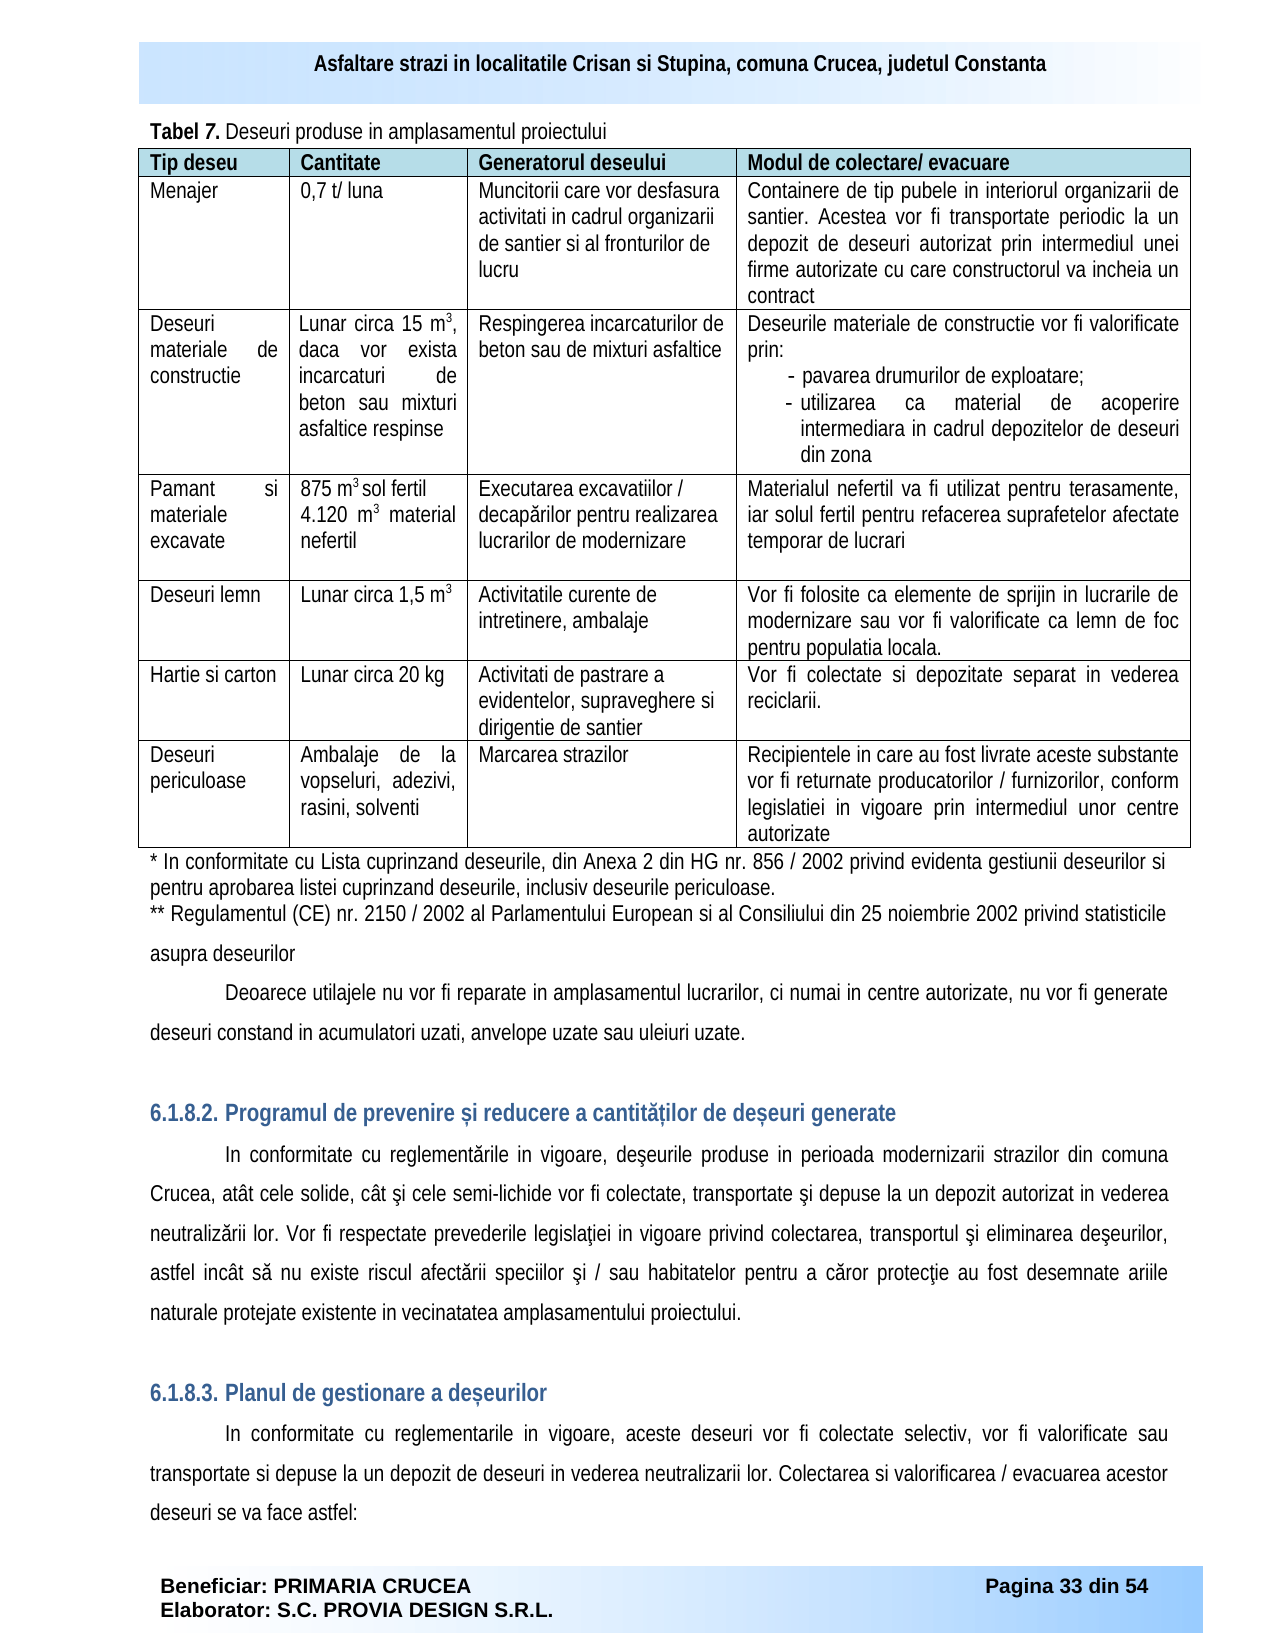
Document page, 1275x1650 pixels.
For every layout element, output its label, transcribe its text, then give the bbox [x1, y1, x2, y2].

subtitle Programul de prevenire și reducere a cantităților de deșeuri generate [150, 1098, 1167, 1126]
table_cell Executarea excavatiilor / decapărilor pentru realizarea lucrarilor de modernizare [468, 475, 736, 580]
table_cell Muncitorii care vor desfasura activitati in cadrul organizarii de santier si al fronturilor de lucru [468, 177, 736, 308]
table_cell Pamant si materiale excavate [139, 475, 289, 580]
table_cell Lunar circa 15 m3, daca vor exista incarcaturi de beton sau mixturi asfaltice respinse [290, 310, 467, 473]
table_header Tip deseu [139, 149, 289, 176]
text ** Regulamentul (CE) nr. 2150 / 2002 al Parlamentului European si al Consiliului din 25 noiembrie 2002 privind statisticile asupra deseurilor [150, 900, 1167, 966]
text Deoarece utilajele nu vor fi reparate in amplasamentul lucrarilor, ci numai in centre autorizate, nu vor fi generate deseuri constand in acumulatori uzati, anvelope uzate sau uleiuri uzate. [150, 979, 1169, 1045]
table_cell Activitatile curente de intretinere, ambalaje [468, 581, 736, 660]
table_cell Ambalaje de la vopseluri, adezivi, rasini, solventi [290, 741, 467, 847]
table_cell Deseuri periculoase [139, 741, 289, 847]
table_cell Menajer [139, 177, 289, 308]
table_cell Containere de tip pubele in interiorul organizarii de santier. Acestea vor fi transportate periodic la un depozit de deseuri autorizat prin intermediul unei firme autorizate cu care constructorul va incheia un contract [737, 177, 1190, 308]
table_cell Hartie si carton [139, 661, 289, 740]
text In conformitate cu reglementarile in vigoare, aceste deseuri vor fi colectate selectiv, vor fi valorificate sau transportate si depuse la un depozit de deseuri in vederea neutralizarii lor. Colectarea si valorificarea / evacuarea acestor deseuri se va face astfel: [150, 1420, 1169, 1526]
table_header Generatorul deseului [468, 149, 736, 176]
table_header Cantitate [290, 149, 467, 176]
table_cell Deseuri lemn [139, 581, 289, 660]
text * In conformitate cu Lista cuprinzand deseurile, din Anexa 2 din HG nr. 856 / 2002 privind evidenta gestiunii deseurilor si pentru aprobarea listei cuprinzand deseurile, inclusiv deseurile periculoase. [150, 848, 1167, 900]
table_cell Deseurile materiale de constructie vor fi valorificate prin: pavarea drumurilor de exploatare; utilizarea ca material de acoperire intermediara in cadrul depozitelor de deseuri din zona [737, 310, 1190, 473]
table_cell Respingerea incarcaturilor de beton sau de mixturi asfaltice [468, 310, 736, 473]
text In conformitate cu reglementările in vigoare, deşeurile produse in perioada modernizarii strazilor din comuna Crucea, atât cele solide, cât şi cele semi-lichide vor fi colectate, transportate şi depuse la un depozit autorizat in vederea neutralizării lor. Vor fi respectate prevederile legislaţiei in vigoare privind colectarea, transportul şi eliminarea deşeurilor, astfel incât să nu existe riscul afectării speciilor şi / sau habitatelor pentru a căror protecţie au fost desemnate ariile naturale protejate existente in vecinatatea amplasamentului proiectului. [150, 1141, 1169, 1325]
table_cell Lunar circa 1,5 m3 [290, 581, 467, 660]
table_cell Materialul nefertil va fi utilizat pentru terasamente, iar solul fertil pentru refacerea suprafetelor afectate temporar de lucrari [737, 475, 1190, 580]
table_cell Activitati de pastrare a evidentelor, supraveghere si dirigentie de santier [468, 661, 736, 740]
subtitle Planul de gestionare a deșeurilor [150, 1377, 1167, 1406]
table_cell Vor fi folosite ca elemente de sprijin in lucrarile de modernizare sau vor fi valorificate ca lemn de foc pentru populatia locala. [737, 581, 1190, 660]
table_cell Vor fi colectate si depozitate separat in vederea reciclarii. [737, 661, 1190, 740]
table_cell Marcarea strazilor [468, 741, 736, 847]
text Tabel 7. Deseuri produse in amplasamentul proiectului [150, 118, 1167, 144]
table_header Modul de colectare/ evacuare [737, 149, 1190, 176]
table_cell Deseuri materiale de constructie [139, 310, 289, 473]
table_cell Lunar circa 20 kg [290, 661, 467, 740]
table_cell 875 m3 sol fertil 4.120 m3 material nefertil [290, 475, 467, 580]
table_cell 0,7 t/ luna [290, 177, 467, 308]
table_cell Recipientele in care au fost livrate aceste substante vor fi returnate producatorilor / furnizorilor, conform legislatiei in vigoare prin intermediul unor centre autorizate [737, 741, 1190, 847]
